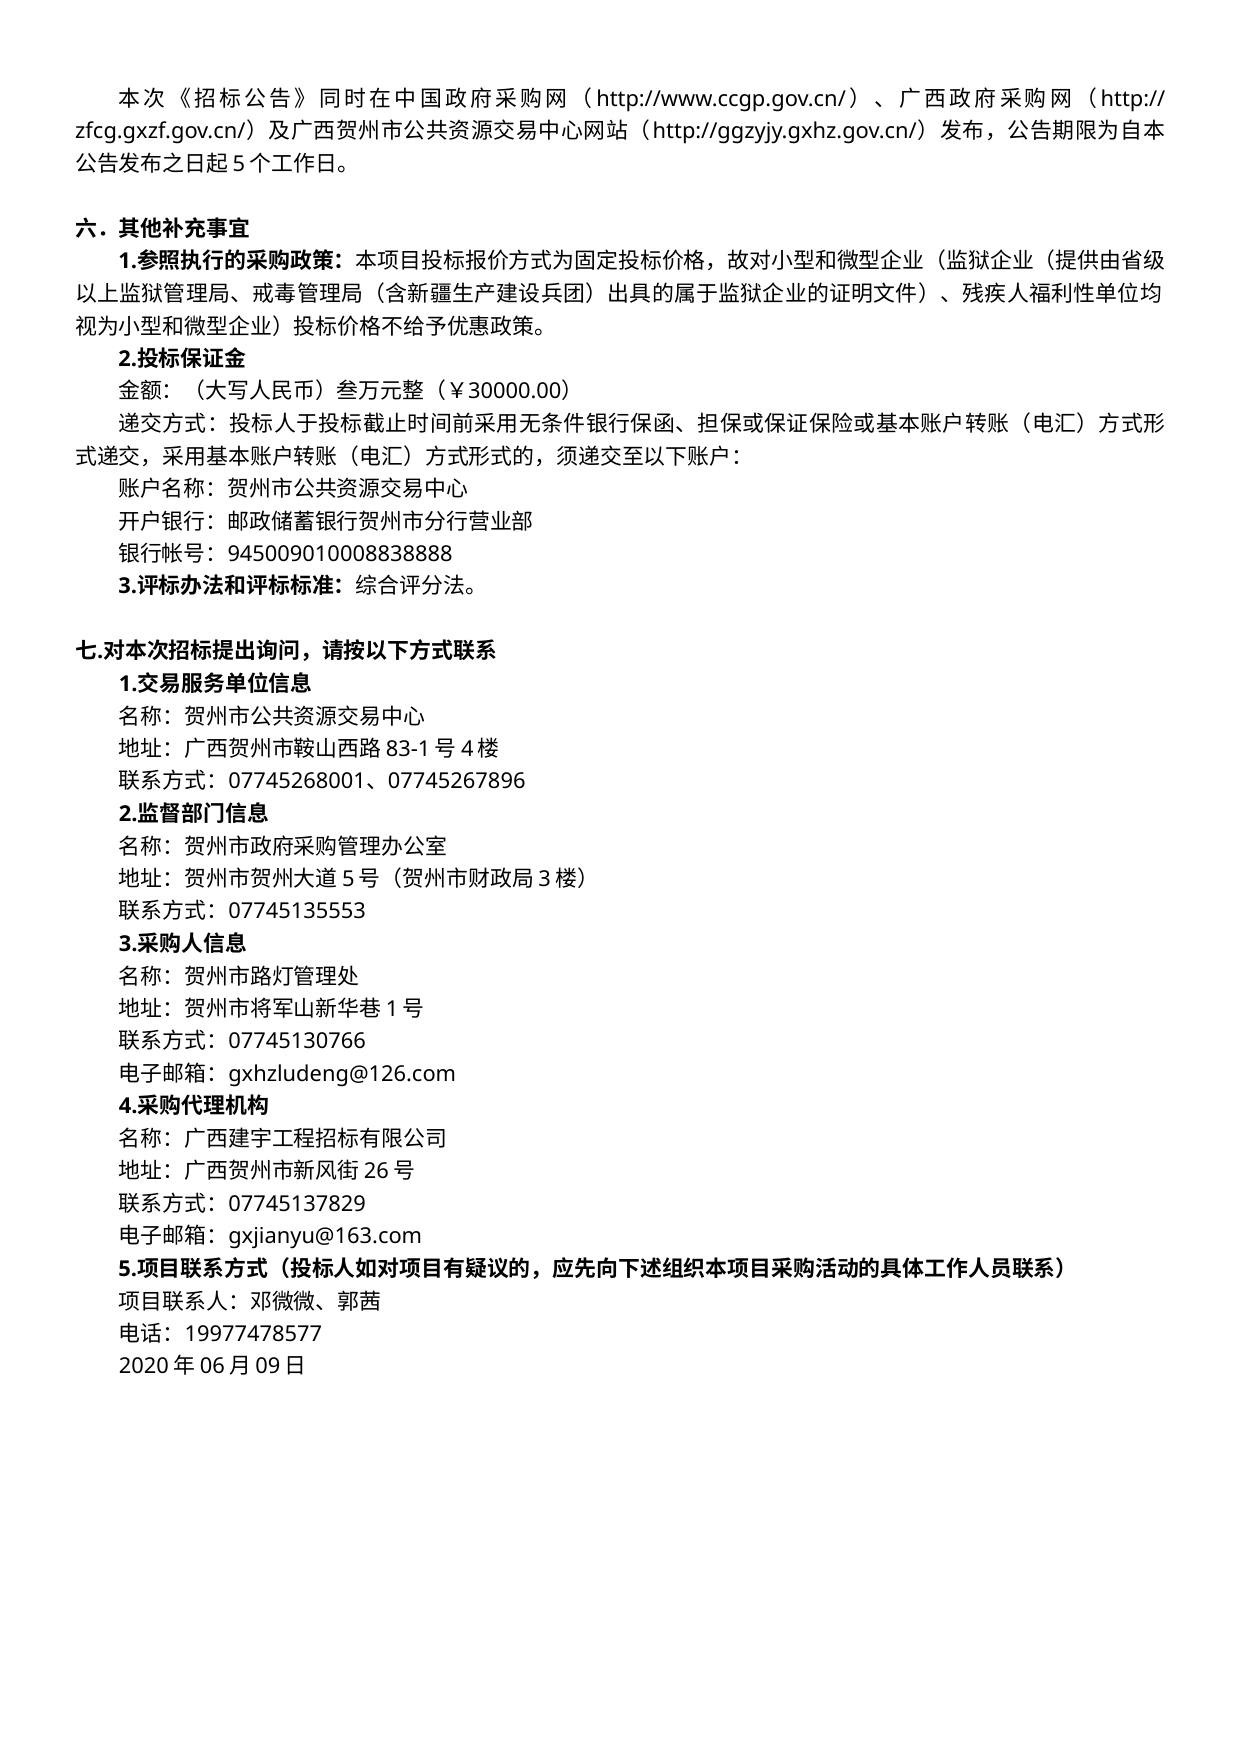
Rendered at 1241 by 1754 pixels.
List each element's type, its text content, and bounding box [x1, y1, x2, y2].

text 电子邮箱：gxjianyu@163.com [75, 1218, 1168, 1251]
text 4.采购代理机构 [75, 1088, 1168, 1121]
text 名称：贺州市公共资源交易中心 [75, 698, 1168, 731]
text 本次《招标公告》同时在中国政府采购网（http://www.ccgp.gov.cn/）、广西政府采购网（http://zfcg.gxzf.gov.cn/）及广西贺州市公共资源交易中心网站（http://ggzyjy.gxhz.gov.cn/）发布，公告期限为自本公告发布之日起5个工作日。 [75, 81, 1165, 178]
text 联系方式：07745130766 [75, 1023, 1168, 1056]
text 1.交易服务单位信息 [75, 666, 1168, 698]
text 5.项目联系方式（投标人如对项目有疑议的，应先向下述组织本项目采购活动的具体工作人员联系） [75, 1251, 1168, 1283]
text 联系方式：07745137829 [75, 1186, 1168, 1218]
text 名称：贺州市路灯管理处 [75, 958, 1168, 991]
text 递交方式：投标人于投标截止时间前采用无条件银行保函、担保或保证保险或基本账户转账（电汇）方式形式递交，采用基本账户转账（电汇）方式形式的，须递交至以下账户： [75, 406, 1165, 471]
text 银行帐号：945009010008838888 [75, 536, 1165, 568]
text 金额：（大写人民币）叁万元整（￥30000.00） [75, 373, 1165, 406]
text 地址：贺州市贺州大道5号（贺州市财政局3楼） [75, 861, 1168, 893]
text 电子邮箱：gxhzludeng@126.com [75, 1056, 1168, 1088]
text 3.采购人信息 [75, 926, 1168, 958]
text 六．其他补充事宜 [75, 211, 1165, 243]
text 地址：广西贺州市鞍山西路83-1号4楼 [75, 731, 1168, 763]
text 地址：广西贺州市新风街26号 [75, 1153, 1168, 1186]
text 3.评标办法和评标标准：综合评分法。 [75, 568, 1165, 601]
text 地址：贺州市将军山新华巷1号 [75, 991, 1168, 1023]
text 2020年06月09日 [75, 1348, 1168, 1381]
text 七.对本次招标提出询问，请按以下方式联系 [75, 633, 1165, 666]
text 开户银行：邮政储蓄银行贺州市分行营业部 [75, 503, 1165, 536]
text 2.投标保证金 [75, 341, 1165, 373]
text 联系方式：07745268001、07745267896 [75, 763, 1168, 796]
text 联系方式：07745135553 [75, 893, 1168, 926]
text 名称：广西建宇工程招标有限公司 [75, 1121, 1168, 1153]
text 电话：19977478577 [75, 1316, 1168, 1348]
text 名称：贺州市政府采购管理办公室 [75, 828, 1168, 861]
text 项目联系人：邓微微、郭茜 [75, 1283, 1168, 1316]
text 1.参照执行的采购政策：本项目投标报价方式为固定投标价格，故对小型和微型企业（监狱企业（提供由省级以上监狱管理局、戒毒管理局（含新疆生产建设兵团）出具的属于监狱企业的证明文件）、残疾人福利性单位均视为小型和微型企业）投标价格不给予优惠政策。 [75, 243, 1165, 341]
text 2.监督部门信息 [119, 796, 1168, 828]
text 账户名称：贺州市公共资源交易中心 [75, 471, 1165, 503]
